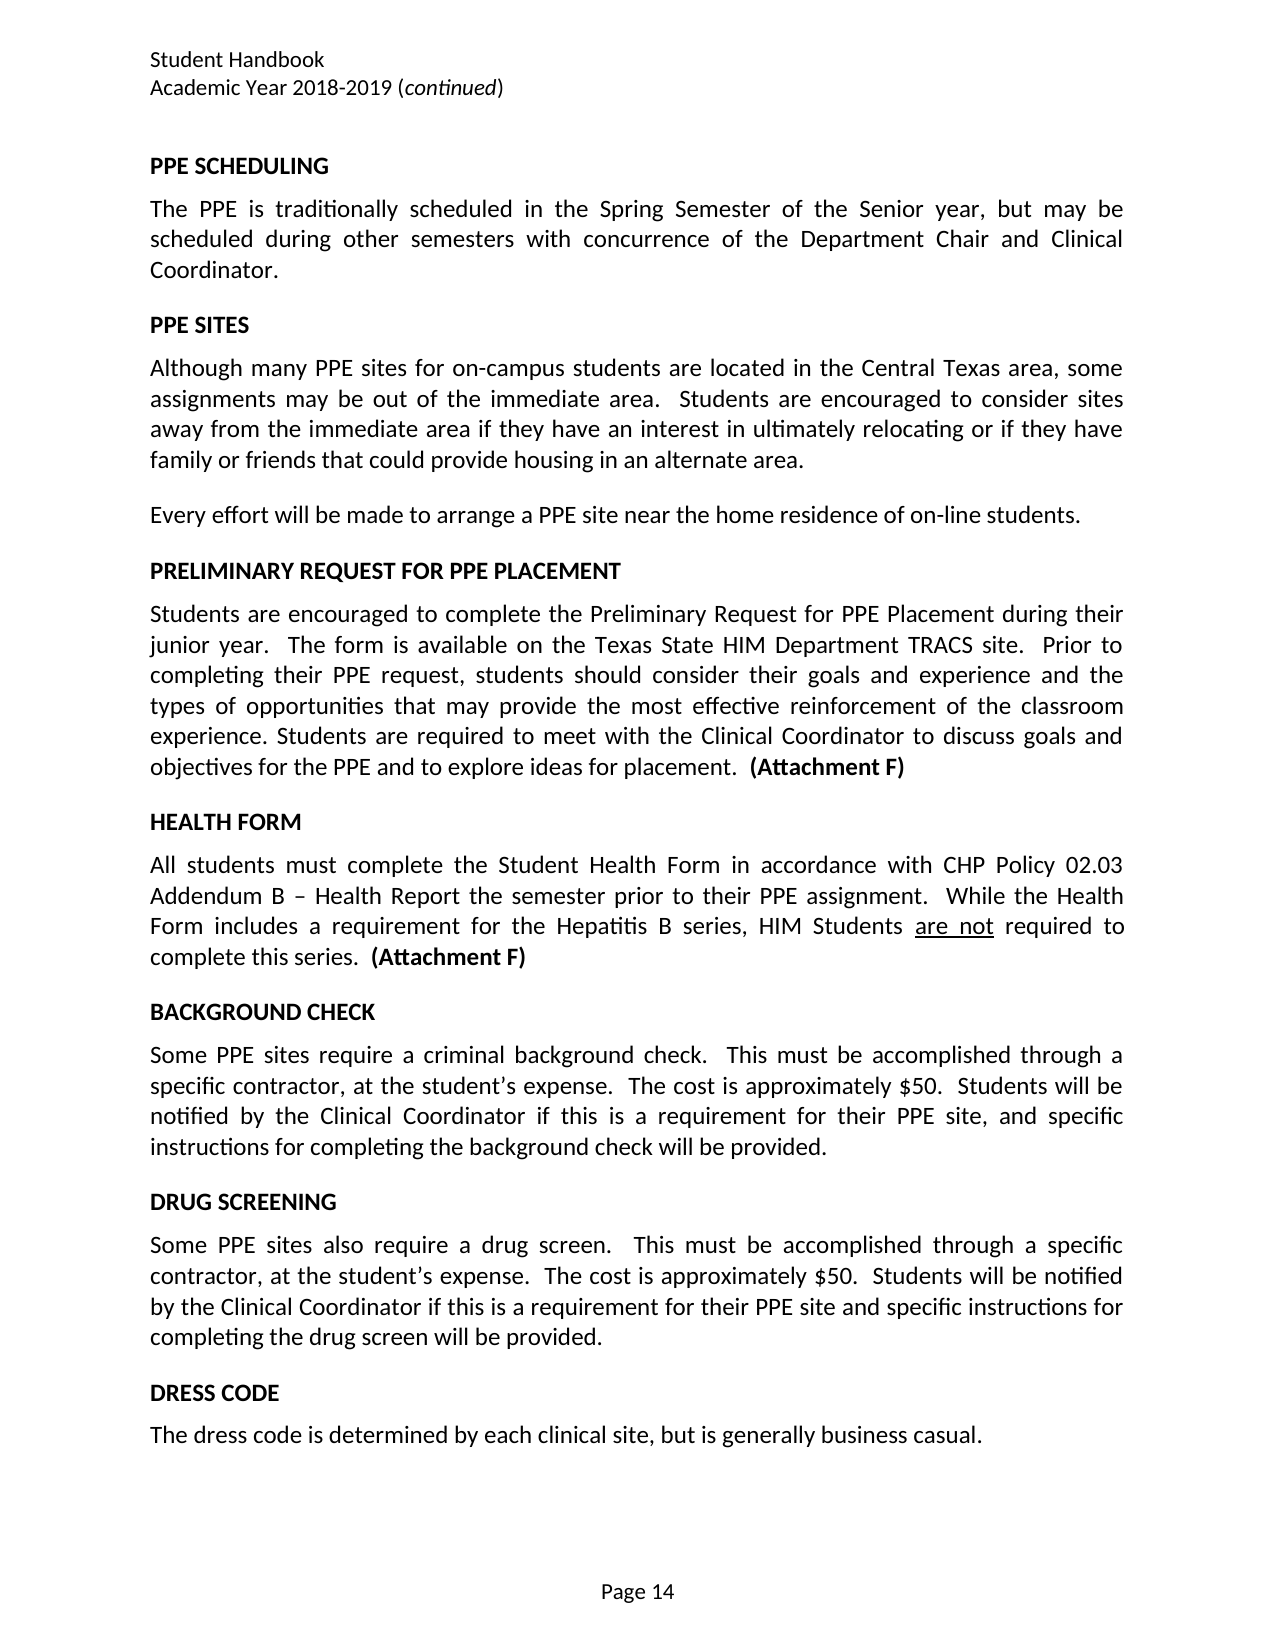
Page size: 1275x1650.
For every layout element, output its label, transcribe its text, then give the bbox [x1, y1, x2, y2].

subtitle Preliminary Request for PPE Placement [150, 555, 1125, 586]
text The PPE is traditionally scheduled in the Spring Semester of the Senior year, but may be scheduled during other semesters with concurrence of the Department Chair and Clinical Coordinator. [150, 193, 1125, 284]
subtitle Health Form [150, 806, 1125, 837]
subtitle Drug Screening [150, 1187, 1125, 1217]
text Some PPE sites also require a drug screen. This must be accomplished through a specific contractor, at the student’s expense. The cost is approximately $50. Students will be notified by the Clinical Coordinator if this is a requirement for their PPE site and specific instructions for completing the drug screen will be provided. [150, 1229, 1125, 1352]
subtitle PPE Sites [150, 309, 1125, 340]
subtitle Background Check [150, 996, 1125, 1027]
subtitle PPE Scheduling [150, 150, 1125, 181]
text Some PPE sites require a criminal background check. This must be accomplished through a specific contractor, at the student’s expense. The cost is approximately $50. Students will be notified by the Clinical Coordinator if this is a requirement for their PPE site, and specific instructions for completing the background check will be provided. [150, 1039, 1125, 1162]
text Every effort will be made to arrange a PPE site near the home residence of on-line students. [150, 500, 1125, 530]
text Students are encouraged to complete the Preliminary Request for PPE Placement during their junior year. The form is available on the Texas State HIM Department TRACS site. Prior to completing their PPE request, students should consider their goals and experience and the types of opportunities that may provide the most effective reinforcement of the classroom experience. Students are required to meet with the Clinical Coordinator to discuss goals and objectives for the PPE and to explore ideas for placement. (Attachment F) [150, 598, 1125, 781]
text All students must complete the Student Health Form in accordance with CHP Policy 02.03 Addendum B – Health Report the semester prior to their PPE assignment. While the Health Form includes a requirement for the Hepatitis B series, HIM Students are not required to complete this series. (Attachment F) [150, 849, 1125, 971]
subtitle Dress Code [150, 1377, 1125, 1407]
text Although many PPE sites for on-campus students are located in the Central Texas area, some assignments may be out of the immediate area. Students are encouraged to consider sites away from the immediate area if they have an interest in ultimately relocating or if they have family or friends that could provide housing in an alternate area. [150, 353, 1125, 475]
text The dress code is determined by each clinical site, but is generally business casual. [150, 1420, 1125, 1450]
